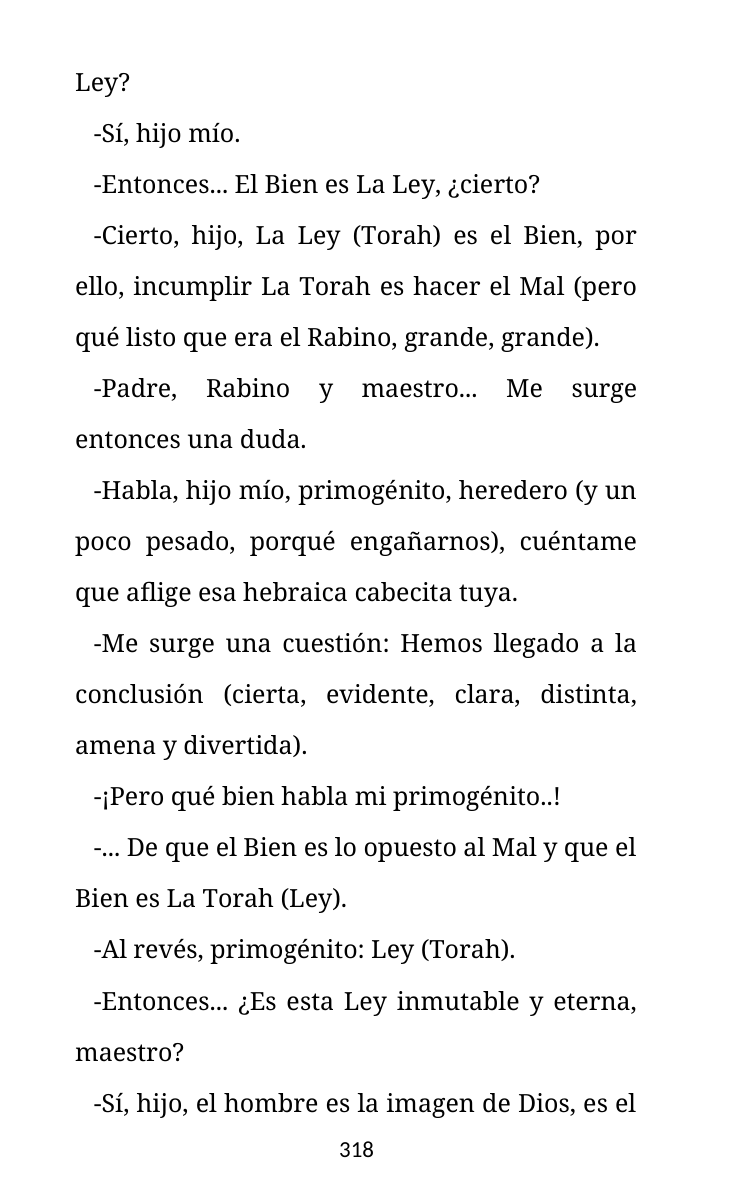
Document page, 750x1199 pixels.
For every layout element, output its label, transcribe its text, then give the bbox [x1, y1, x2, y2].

text -¡Pero qué bien habla mi primogénito..! [75, 779, 637, 813]
text -Al revés, primogénito: Ley (Torah). [75, 932, 637, 966]
text -Sí, hijo mío. [75, 116, 637, 149]
text -Padre, Rabino y maestro... Me surge entonces una duda. [75, 371, 637, 456]
text -Habla, hijo mío, primogénito, heredero (y un poco pesado, porqué engañarnos), cuéntame que aflige esa hebraica cabecita tuya. [75, 473, 637, 609]
text -Me surge una cuestión: Hemos llegado a la conclusión (cierta, evidente, clara, distinta, amena y divertida). [75, 626, 637, 762]
text -Entonces... El Bien es La Ley, ¿cierto? [75, 167, 637, 201]
text -Cierto, hijo, La Ley (Torah) es el Bien, por ello, incumplir La Torah es hacer el Mal (pero qué listo que era el Rabino, grande, grande). [75, 218, 637, 354]
text -... De que el Bien es lo opuesto al Mal y que el Bien es La Torah (Ley). [75, 830, 637, 915]
text -Gran Rabino... ¿Si hago el bien cumplo La Ley? [75, 64, 637, 98]
text -Entonces... ¿Es esta Ley inmutable y eterna, maestro? [75, 983, 637, 1068]
